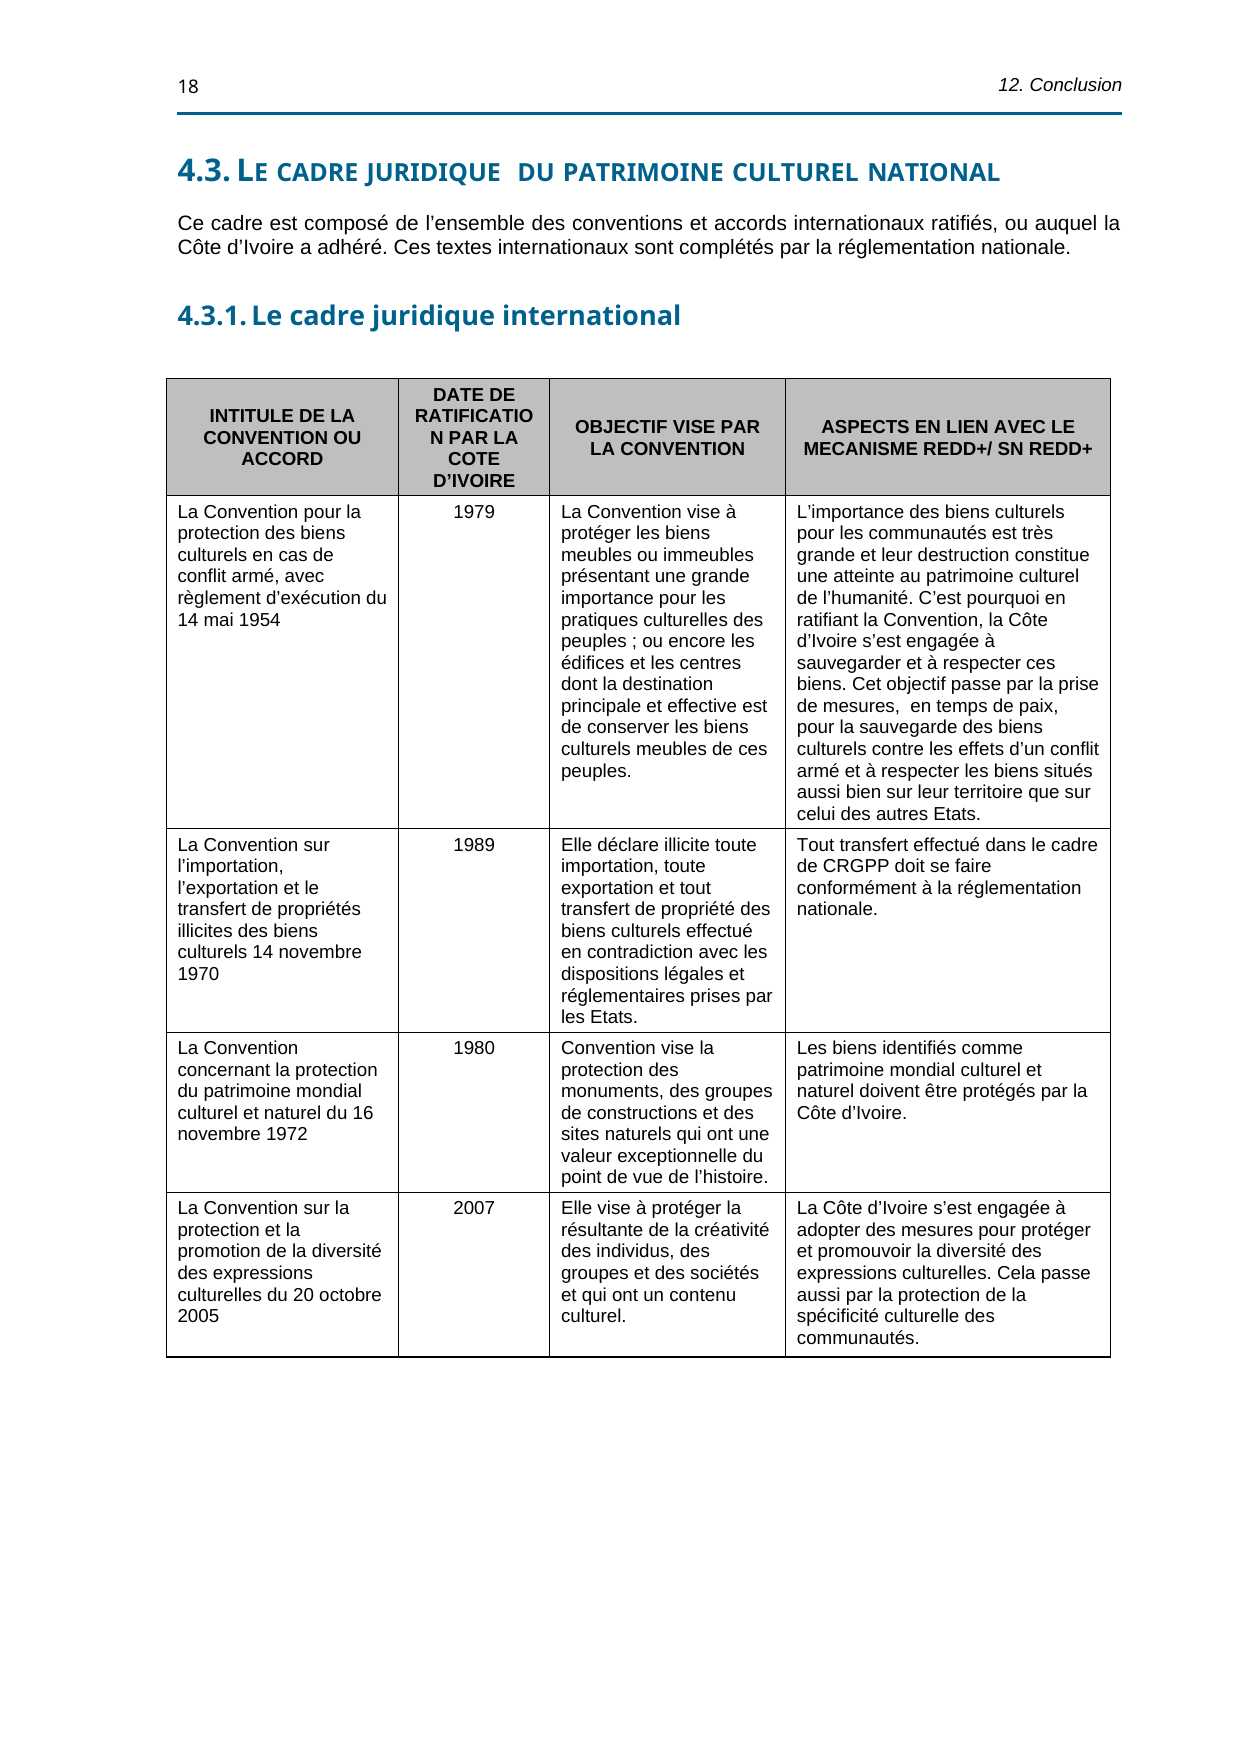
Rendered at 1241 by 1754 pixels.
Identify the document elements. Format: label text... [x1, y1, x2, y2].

table_cell 1989 [399, 829, 549, 1032]
table_header INTITULE DE LA CONVENTION OU ACCORD [167, 379, 398, 495]
table_cell L’importance des biens culturels pour les communautés est très grande et leur destruction constitue une atteinte au patrimoine culturel de l’humanité. C’est pourquoi en ratifiant la Convention, la Côte d’Ivoire s’est engagée à sauvegarder et à respecter ces biens. Cet objectif passe par la prise de mesures, en temps de paix, pour la sauvegarde des biens culturels contre les effets d’un conflit armé et à respecter les biens situés aussi bien sur leur territoire que sur celui des autres Etats. [786, 496, 1110, 828]
table_cell La Convention sur la protection et la promotion de la diversité des expressions culturelles du 20 octobre 2005 [167, 1193, 398, 1356]
table_header ASPECTS EN LIEN AVEC LE MECANISME REDD+/ SN REDD+ [786, 379, 1110, 495]
table_cell La Convention sur l’importation, l’exportation et le transfert de propriétés illicites des biens culturels 14 novembre 1970 [167, 829, 398, 1032]
table_cell Elle vise à protéger la résultante de la créativité des individus, des groupes et des sociétés et qui ont un contenu culturel. [550, 1193, 785, 1356]
table_cell 1980 [399, 1033, 549, 1192]
table_cell La Convention vise à protéger les biens meubles ou immeubles présentant une grande importance pour les pratiques culturelles des peuples ; ou encore les édifices et les centres dont la destination principale et effective est de conserver les biens culturels meubles de ces peuples. [550, 496, 785, 828]
table_cell 2007 [399, 1193, 549, 1356]
text Ce cadre est composé de l’ensemble des conventions et accords internationaux ratifiés, ou auquel la Côte d’Ivoire a adhéré. Ces textes internationaux sont complétés par la réglementation nationale. [177, 211, 1122, 259]
table_cell Elle déclare illicite toute importation, toute exportation et tout transfert de propriété des biens culturels effectué en contradiction avec les dispositions légales et réglementaires prises par les Etats. [550, 829, 785, 1032]
table_cell Convention vise la protection des monuments, des groupes de constructions et des sites naturels qui ont une valeur exceptionnelle du point de vue de l’histoire. [550, 1033, 785, 1192]
table_cell La Côte d’Ivoire s’est engagée à adopter des mesures pour protéger et promouvoir la diversité des expressions culturelles. Cela passe aussi par la protection de la spécificité culturelle des communautés. [786, 1193, 1110, 1356]
table_cell La Convention pour la protection des biens culturels en cas de conflit armé, avec règlement d’exécution du 14 mai 1954 [167, 496, 398, 828]
table_cell La Convention concernant la protection du patrimoine mondial culturel et naturel du 16 novembre 1972 [167, 1033, 398, 1192]
subtitle Le cadre juridique international [177, 297, 1122, 333]
table_cell 1979 [399, 496, 549, 828]
table_cell Tout transfert effectué dans le cadre de CRGPP doit se faire conformément à la réglementation nationale. [786, 829, 1110, 1032]
subtitle Le cadre juridique du patrimoine culturel national [177, 148, 1122, 190]
table_cell Les biens identifiés comme patrimoine mondial culturel et naturel doivent être protégés par la Côte d’Ivoire. [786, 1033, 1110, 1192]
table_header OBJECTIF VISE PAR LA CONVENTION [550, 379, 785, 495]
table_header DATE DE RATIFICATION PAR LA COTE D’IVOIRE [399, 379, 549, 495]
